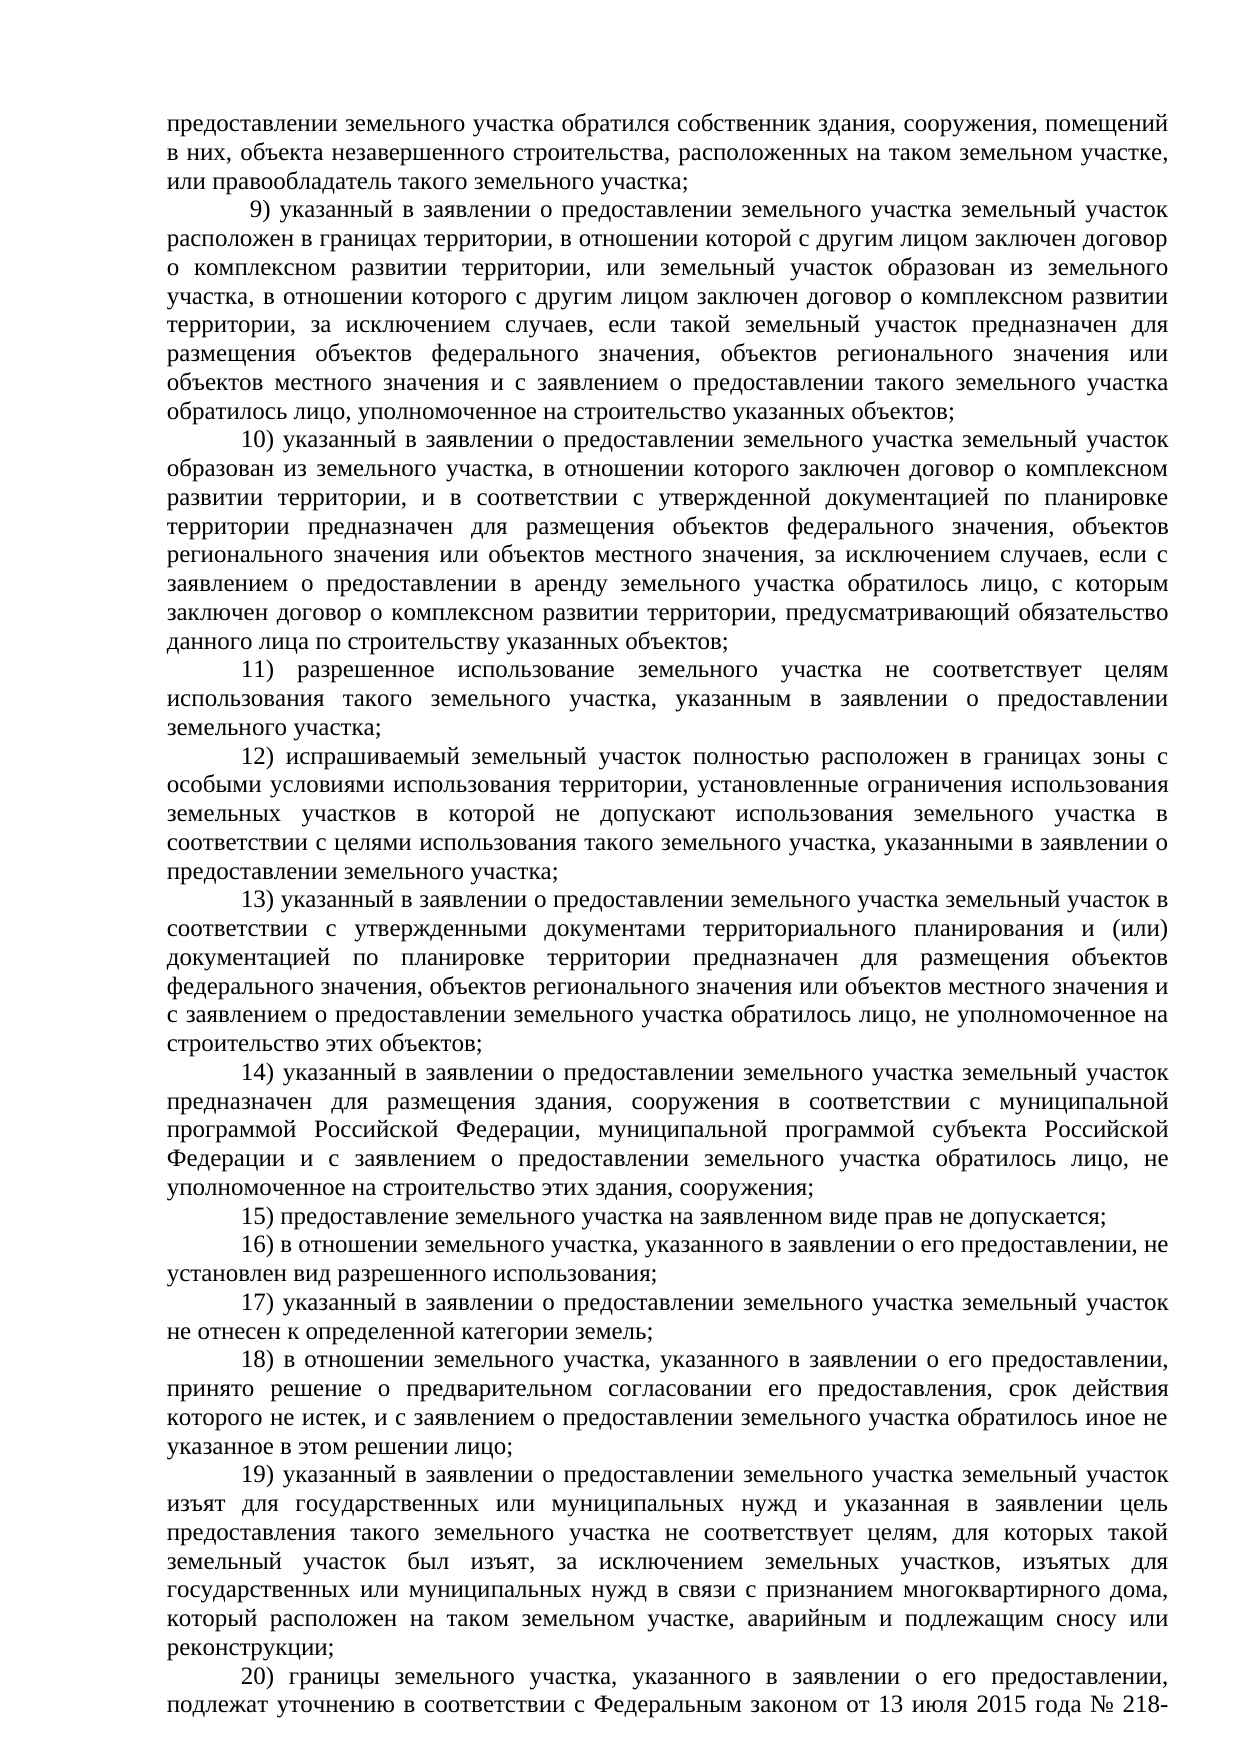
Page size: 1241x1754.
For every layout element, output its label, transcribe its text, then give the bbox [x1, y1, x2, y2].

text 18) в отношении земельного участка, указанного в заявлении о его предоставлении, принято решение о предварительном согласовании его предоставления, срок действия которого не истек, и с заявлением о предоставлении земельного участка обратилось иное не указанное в этом решении лицо; [167, 1344, 1169, 1459]
text 17) указанный в заявлении о предоставлении земельного участка земельный участок не отнесен к определенной категории земель; [167, 1287, 1169, 1344]
text 16) в отношении земельного участка, указанного в заявлении о его предоставлении, не установлен вид разрешенного использования; [167, 1229, 1169, 1287]
text 12) испрашиваемый земельный участок полностью расположен в границах зоны с особыми условиями использования территории, установленные ограничения использования земельных участков в которой не допускают использования земельного участка в соответствии с целями использования такого земельного участка, указанными в заявлении о предоставлении земельного участка; [167, 741, 1169, 884]
text 9) указанный в заявлении о предоставлении земельного участка земельный участок расположен в границах территории, в отношении которой с другим лицом заключен договор о комплексном развитии территории, или земельный участок образован из земельного участка, в отношении которого с другим лицом заключен договор о комплексном развитии территории, за исключением случаев, если такой земельный участок предназначен для размещения объектов федерального значения, объектов регионального значения или объектов местного значения и с заявлением о предоставлении такого земельного участка обратилось лицо, уполномоченное на строительство указанных объектов; [167, 194, 1169, 424]
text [167, 1661, 1169, 1718]
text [167, 108, 1169, 194]
text 14) указанный в заявлении о предоставлении земельного участка земельный участок предназначен для размещения здания, сооружения в соответствии с муниципальной программой Российской Федерации, муниципальной программой субъекта Российской Федерации и с заявлением о предоставлении земельного участка обратилось лицо, не уполномоченное на строительство этих здания, сооружения; [167, 1057, 1169, 1201]
text 11) разрешенное использование земельного участка не соответствует целям использования такого земельного участка, указанным в заявлении о предоставлении земельного участка; [167, 654, 1169, 741]
text 13) указанный в заявлении о предоставлении земельного участка земельный участок в соответствии с утвержденными документами территориального планирования и (или) документацией по планировке территории предназначен для размещения объектов федерального значения, объектов регионального значения или объектов местного значения и с заявлением о предоставлении земельного участка обратилось лицо, не уполномоченное на строительство этих объектов; [167, 884, 1169, 1057]
text 10) указанный в заявлении о предоставлении земельного участка земельный участок образован из земельного участка, в отношении которого заключен договор о комплексном развитии территории, и в соответствии с утвержденной документацией по планировке территории предназначен для размещения объектов федерального значения, объектов регионального значения или объектов местного значения, за исключением случаев, если с заявлением о предоставлении в аренду земельного участка обратилось лицо, с которым заключен договор о комплексном развитии территории, предусматривающий обязательство данного лица по строительству указанных объектов; [167, 424, 1169, 654]
text 19) указанный в заявлении о предоставлении земельного участка земельный участок изъят для государственных или муниципальных нужд и указанная в заявлении цель предоставления такого земельного участка не соответствует целям, для которых такой земельный участок был изъят, за исключением земельных участков, изъятых для государственных или муниципальных нужд в связи с признанием многоквартирного дома, который расположен на таком земельном участке, аварийным и подлежащим сносу или реконструкции; [167, 1459, 1169, 1661]
text 15) предоставление земельного участка на заявленном виде прав не допускается; [167, 1201, 1169, 1229]
